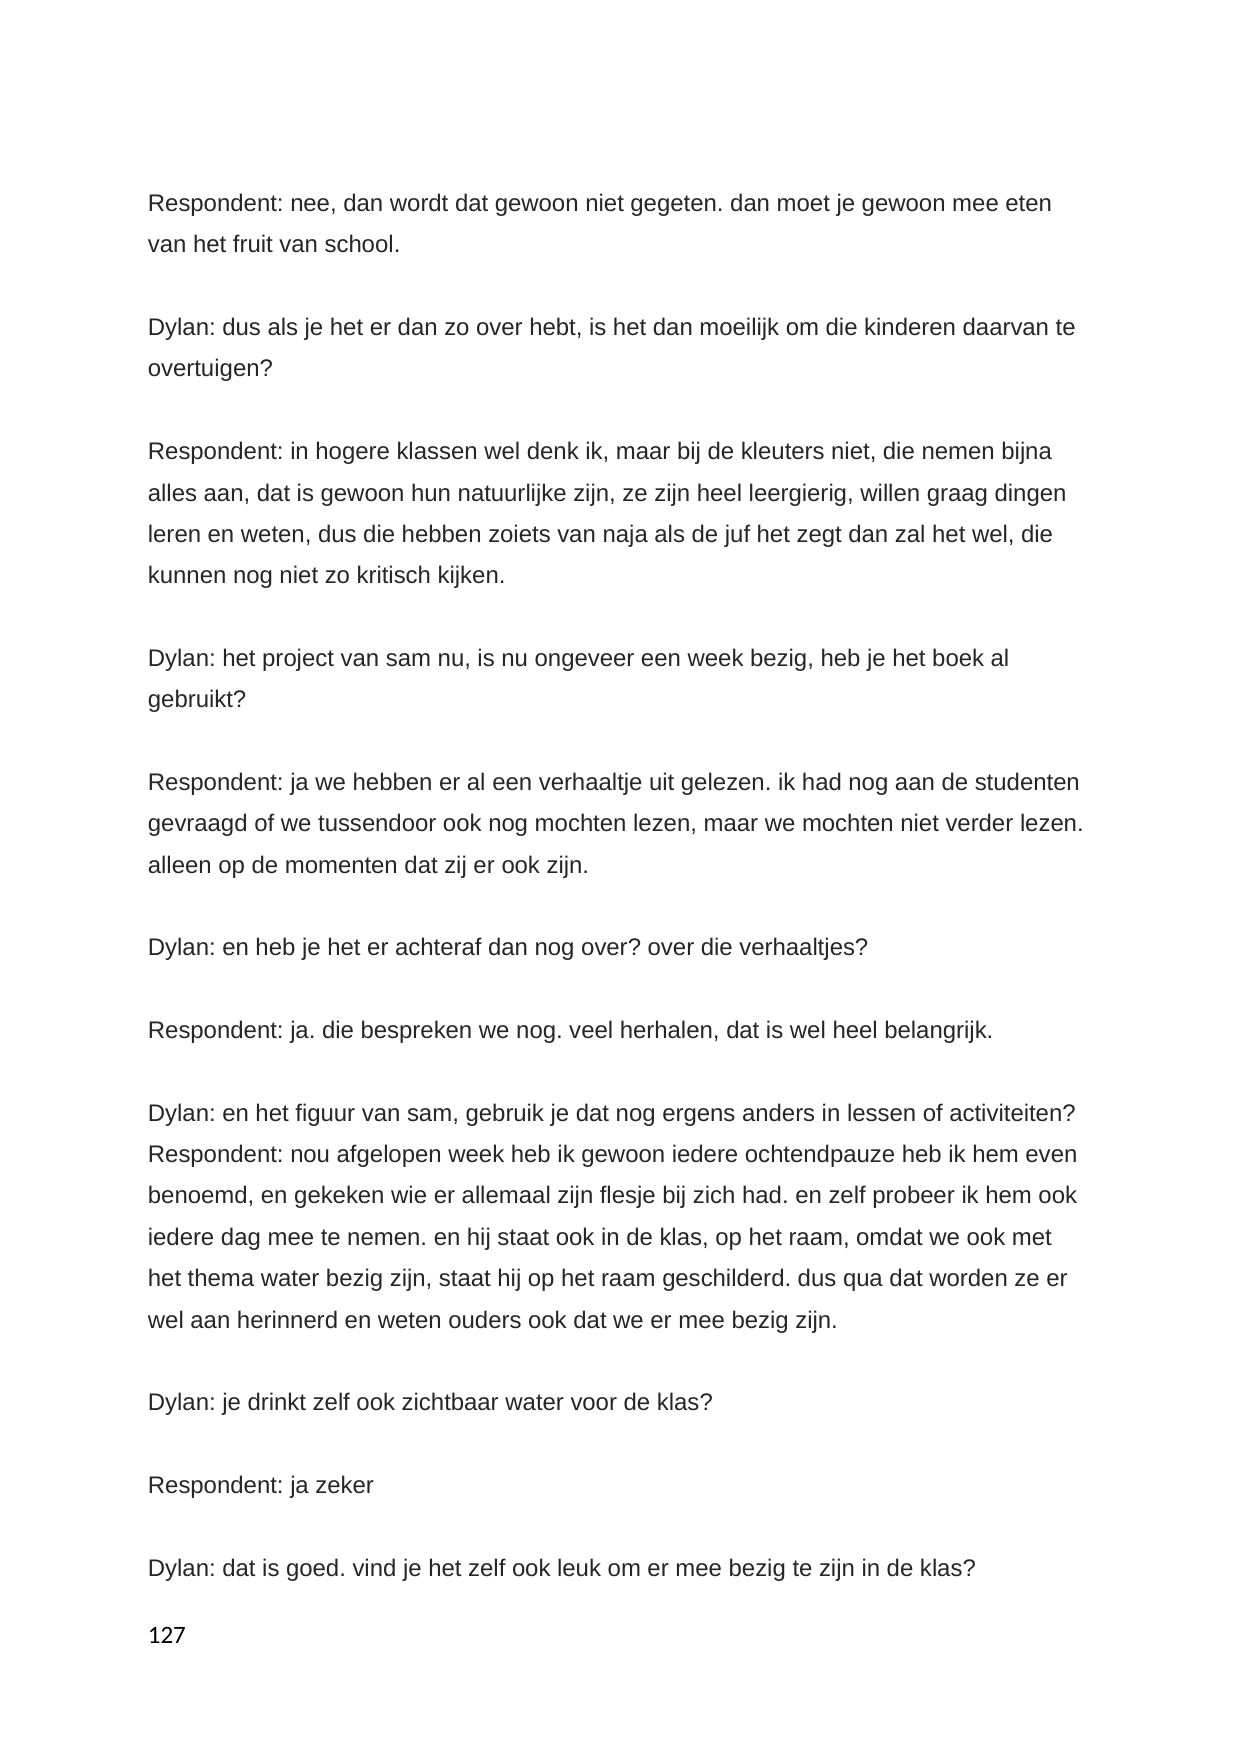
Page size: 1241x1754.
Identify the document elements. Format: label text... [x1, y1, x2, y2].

text Dylan: het project van sam nu, is nu ongeveer een week bezig, heb je het boek al gebruikt? [148, 644, 1093, 713]
text Respondent: nee, dan wordt dat gewoon niet gegeten. dan moet je gewoon mee eten van het fruit van school. [148, 189, 1093, 258]
text Respondent: ja zeker [148, 1471, 1093, 1498]
text Dylan: dat is goed. vind je het zelf ook leuk om er mee bezig te zijn in de klas? [148, 1554, 1093, 1581]
text Respondent: ja. die bespreken we nog. veel herhalen, dat is wel heel belangrijk. [148, 1016, 1093, 1044]
text Respondent: nou afgelopen week heb ik gewoon iedere ochtendpauze heb ik hem even benoemd, en gekeken wie er allemaal zijn flesje bij zich had. en zelf probeer ik hem ook iedere dag mee te nemen. en hij staat ook in de klas, op het raam, omdat we ook met het thema water bezig zijn, staat hij op het raam geschilderd. dus qua dat worden ze er wel aan herinnerd en weten ouders ook dat we er mee bezig zijn. [148, 1140, 1093, 1333]
text Dylan: en het figuur van sam, gebruik je dat nog ergens anders in lessen of activiteiten? [148, 1099, 1093, 1126]
text Dylan: en heb je het er achteraf dan nog over? over die verhaaltjes? [148, 933, 1093, 961]
text Respondent: in hogere klassen wel denk ik, maar bij de kleuters niet, die nemen bijna alles aan, dat is gewoon hun natuurlijke zijn, ze zijn heel leergierig, willen graag dingen leren en weten, dus die hebben zoiets van naja als de juf het zegt dan zal het wel, die kunnen nog niet zo kritisch kijken. [148, 437, 1093, 589]
text Dylan: je drinkt zelf ook zichtbaar water voor de klas? [148, 1388, 1093, 1416]
text Dylan: dus als je het er dan zo over hebt, is het dan moeilijk om die kinderen daarvan te overtuigen? [148, 313, 1093, 382]
text Respondent: ja we hebben er al een verhaaltje uit gelezen. ik had nog aan de studenten gevraagd of we tussendoor ook nog mochten lezen, maar we mochten niet verder lezen. alleen op de momenten dat zij er ook zijn. [148, 768, 1093, 878]
